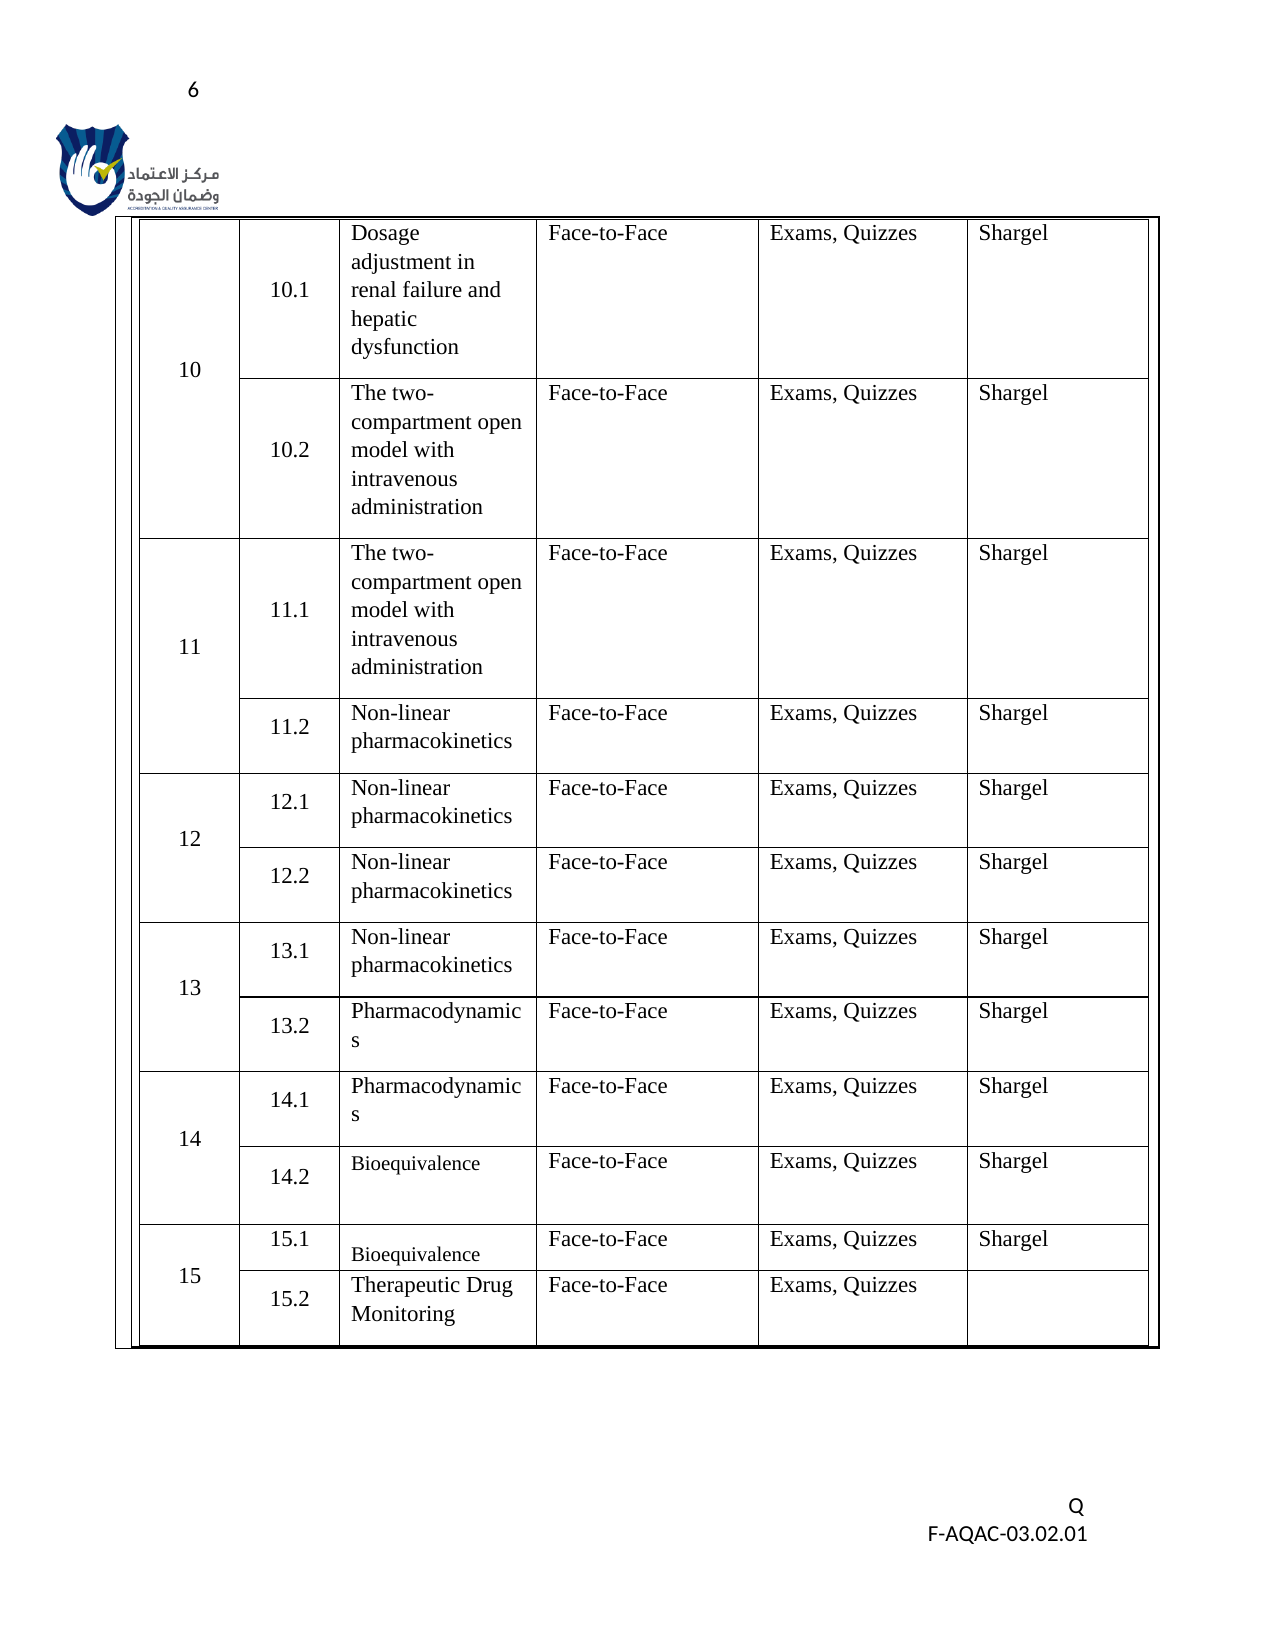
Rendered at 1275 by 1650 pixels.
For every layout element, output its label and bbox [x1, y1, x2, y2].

table_header [340, 923, 536, 996]
table_header [537, 923, 758, 996]
table_header [116, 217, 131, 1348]
table_header [340, 774, 536, 847]
table_header [537, 1147, 758, 1224]
table_header [537, 220, 758, 378]
table_header [132, 218, 139, 1346]
table_header [968, 923, 1148, 996]
table_header [340, 539, 536, 698]
table_header [240, 539, 339, 698]
table_header [1149, 218, 1158, 1346]
table_header [140, 220, 239, 538]
table_header [968, 1225, 1148, 1270]
table_header [968, 774, 1148, 847]
table_header [968, 1271, 1148, 1345]
table_header [240, 699, 339, 773]
table_header [240, 774, 339, 847]
table_header [340, 998, 536, 1071]
table_header [537, 379, 758, 538]
table_header [759, 699, 967, 773]
table_header [968, 998, 1148, 1071]
table_header [537, 1072, 758, 1146]
table_header [240, 220, 339, 378]
table_header [140, 1072, 239, 1224]
table_header [340, 699, 536, 773]
table_header [759, 220, 967, 378]
table_header [759, 1147, 967, 1224]
table_header [968, 699, 1148, 773]
table_header [537, 998, 758, 1071]
table_header [340, 1072, 536, 1146]
table_header [537, 774, 758, 847]
table_header [968, 848, 1148, 922]
table_header [759, 1271, 967, 1345]
table_header [240, 379, 339, 538]
table_header [537, 699, 758, 773]
table_header [537, 1271, 758, 1345]
picture [56, 124, 219, 216]
table_header [140, 1225, 239, 1345]
table_header [140, 539, 239, 773]
table_header [140, 923, 239, 1071]
table_header [759, 923, 967, 996]
table_header [759, 379, 967, 538]
table_header [240, 1271, 339, 1345]
table_header [968, 1072, 1148, 1146]
table_header [340, 1147, 536, 1224]
table_header [759, 1225, 967, 1270]
table_header [240, 1147, 339, 1224]
table_header [759, 848, 967, 922]
table_header [240, 1072, 339, 1146]
table_header [340, 220, 536, 378]
table_header [968, 1147, 1148, 1224]
table_header [340, 1271, 536, 1345]
table_header [240, 1225, 339, 1270]
table_header [537, 1225, 758, 1270]
table_header [240, 998, 339, 1071]
table_header [240, 848, 339, 922]
table_header [759, 998, 967, 1071]
table_header [537, 539, 758, 698]
table_header [968, 379, 1148, 538]
table_header [140, 774, 239, 922]
table_header [340, 1225, 536, 1270]
table_header [968, 220, 1148, 378]
table_header [240, 923, 339, 996]
table_header [759, 774, 967, 847]
table_header [759, 539, 967, 698]
table_header [340, 379, 536, 538]
table_header [968, 539, 1148, 698]
table_header [759, 1072, 967, 1146]
table_header [340, 848, 536, 922]
table_header [537, 848, 758, 922]
